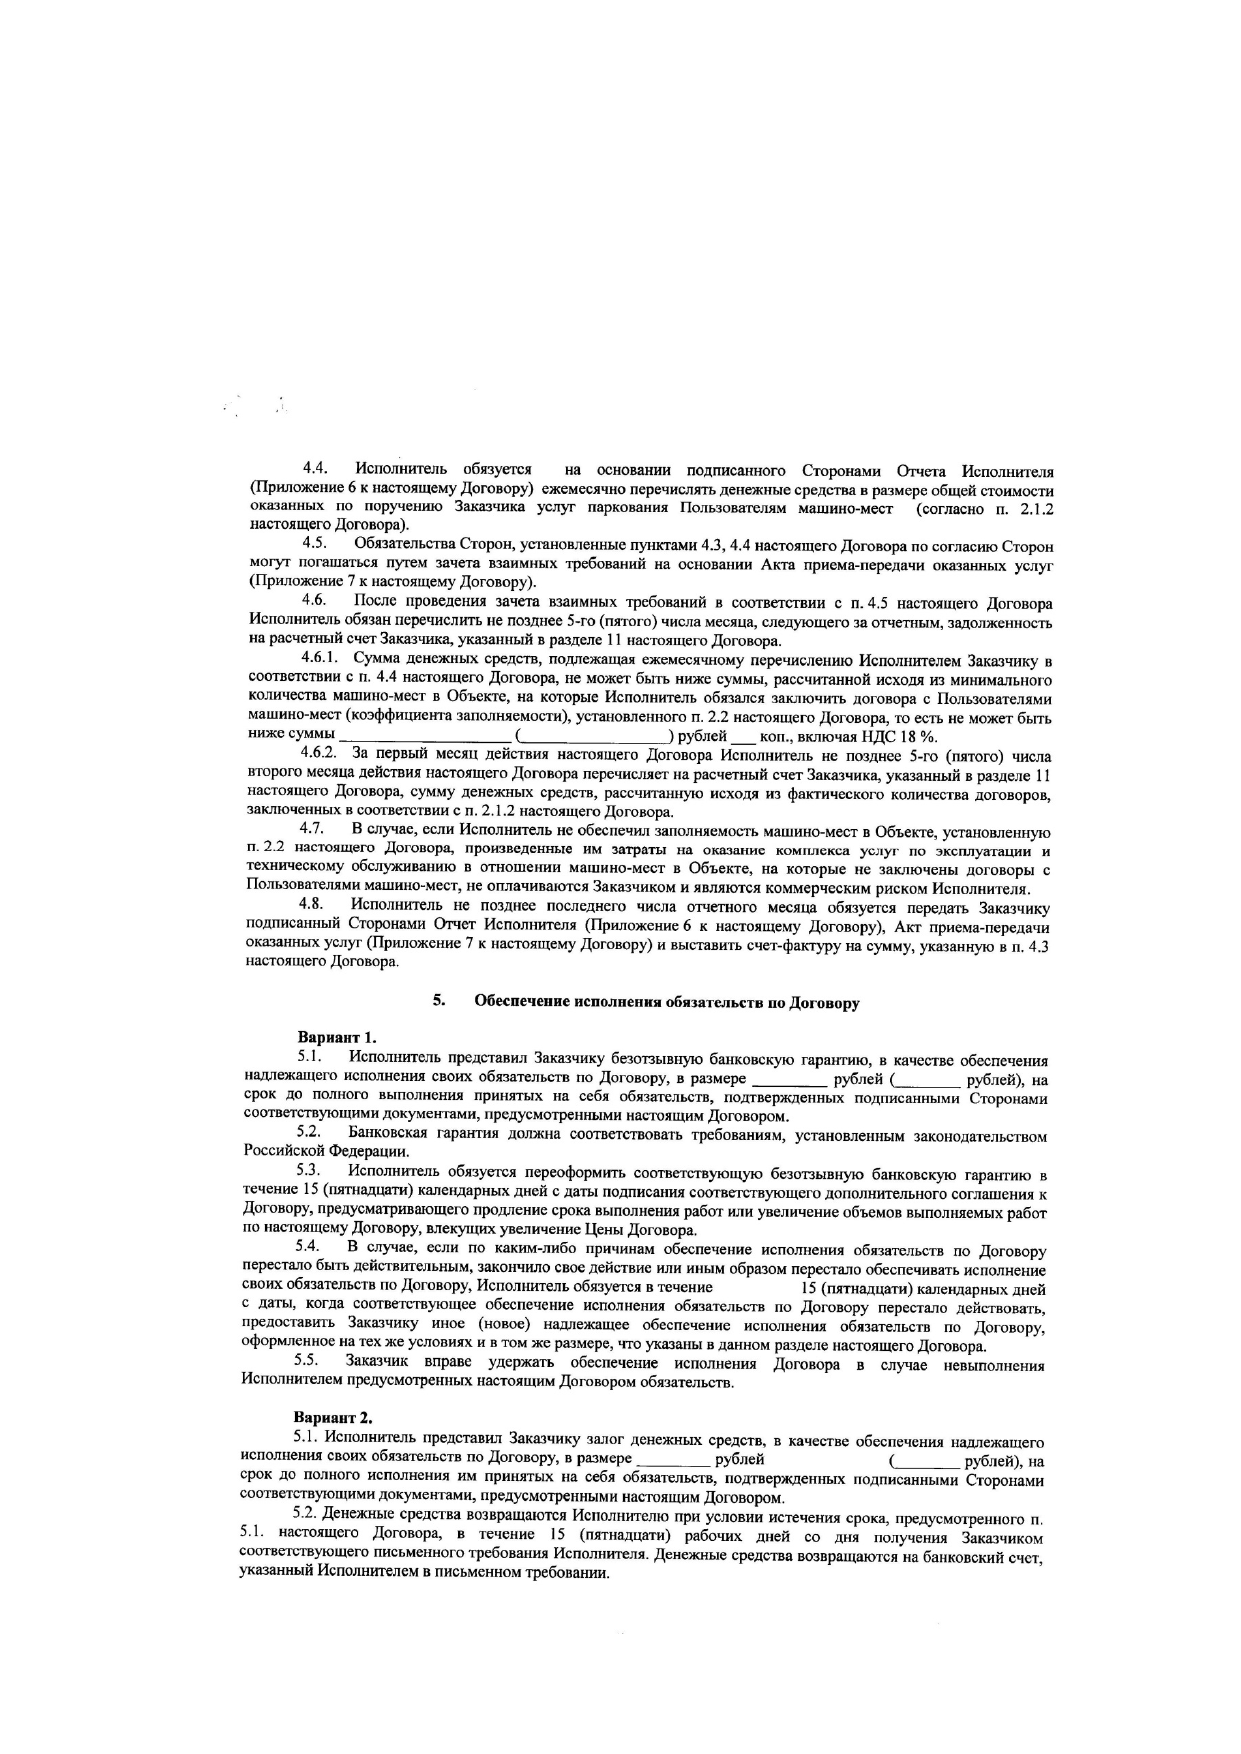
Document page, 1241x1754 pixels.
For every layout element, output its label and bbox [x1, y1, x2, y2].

picture [177, 118, 1099, 1636]
